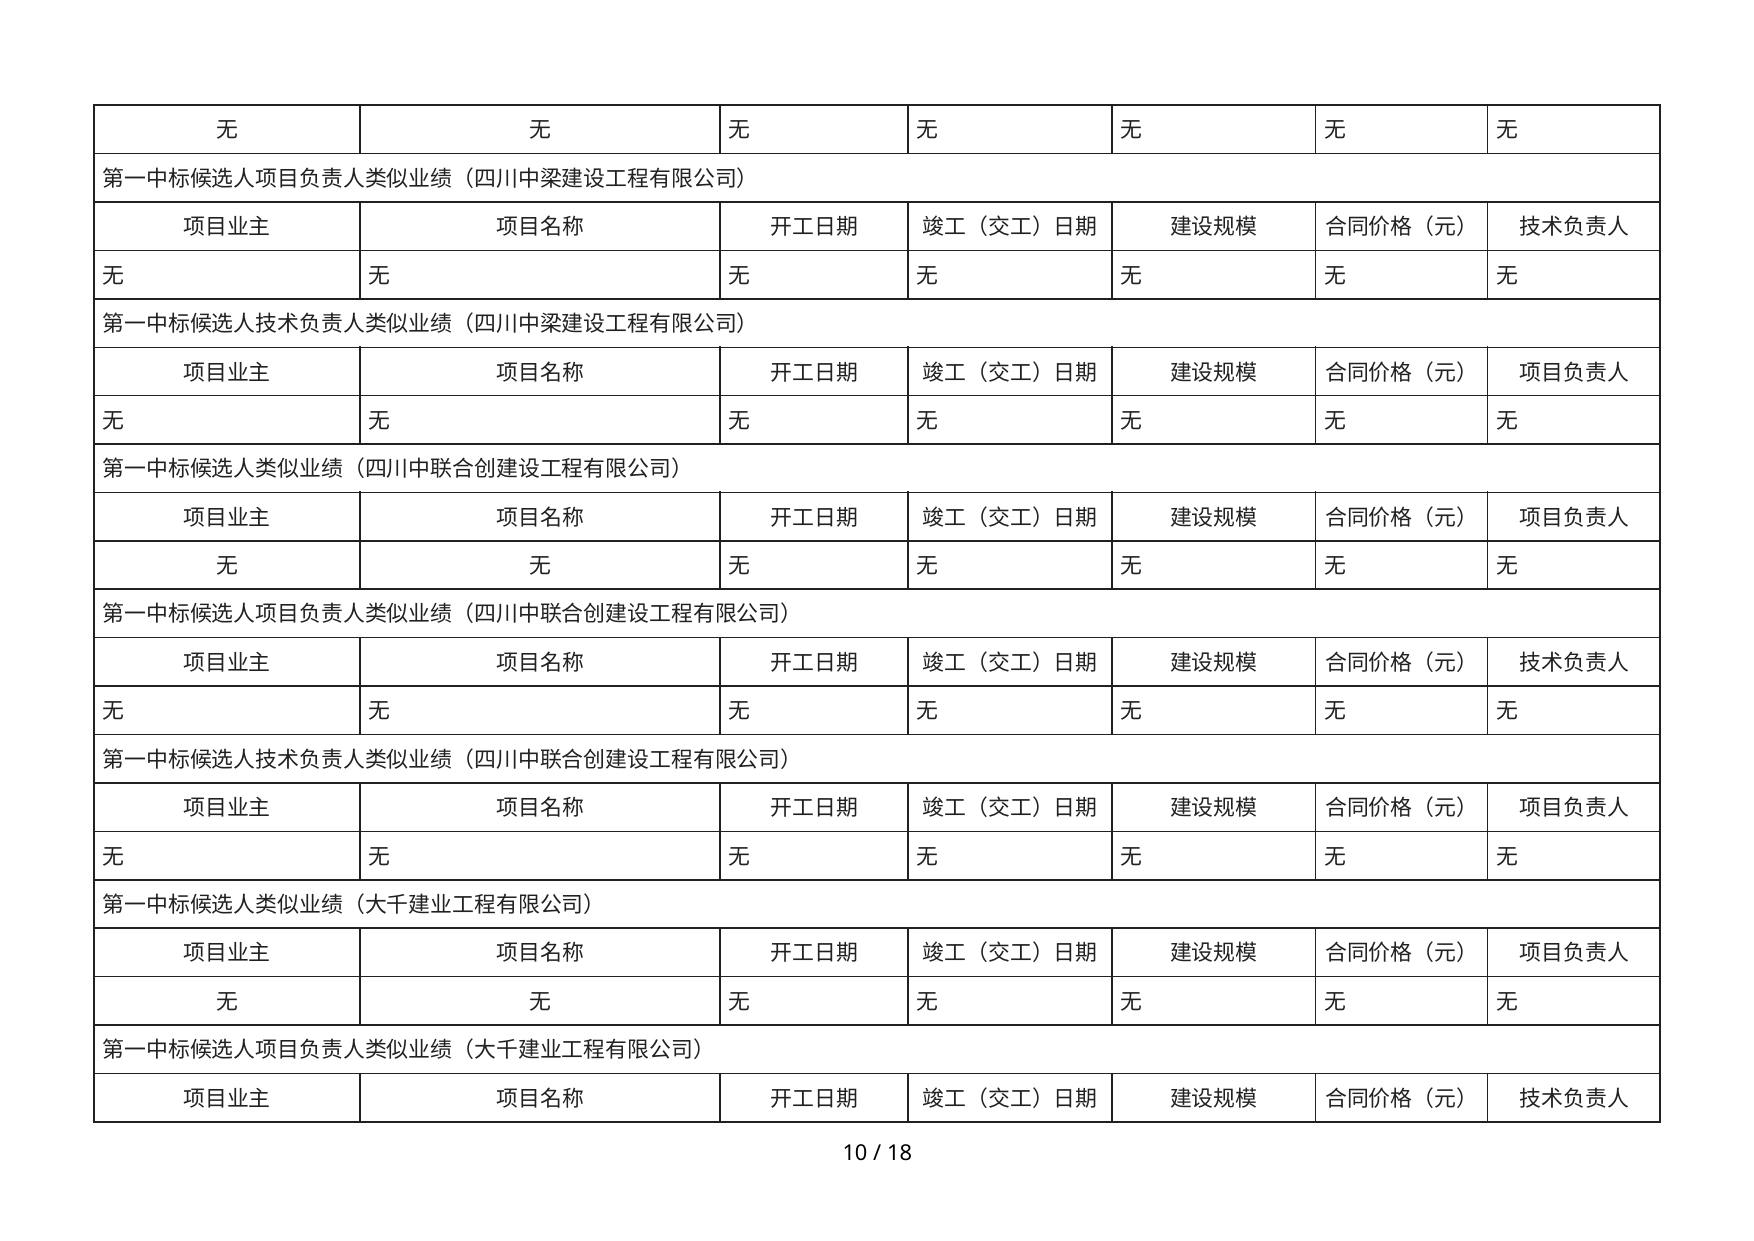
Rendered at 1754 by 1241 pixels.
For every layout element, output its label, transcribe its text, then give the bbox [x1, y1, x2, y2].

table_cell 合同价格（元） [1316, 929, 1487, 976]
table_cell 无 [1488, 977, 1659, 1024]
table_cell 无 [909, 542, 1111, 588]
table_cell 项目负责人 [1488, 784, 1659, 831]
table_cell 无 [721, 542, 907, 588]
table_cell 合同价格（元） [1316, 784, 1487, 831]
table_cell 合同价格（元） [1316, 203, 1487, 249]
table_cell 合同价格（元） [1316, 1074, 1487, 1121]
table_cell 技术负责人 [1488, 1074, 1659, 1121]
table_header 第一中标候选人类似业绩（大千建业工程有限公司） [95, 881, 1659, 927]
table_cell 项目名称 [361, 1074, 719, 1121]
table_cell 建设规模 [1113, 348, 1315, 395]
table_cell 项目负责人 [1488, 929, 1659, 976]
table_cell 开工日期 [721, 493, 907, 540]
table_cell 建设规模 [1113, 1074, 1315, 1121]
table_cell 无 [1113, 396, 1315, 443]
table_cell 无 [361, 977, 719, 1024]
table_cell 无 [1113, 977, 1315, 1024]
table_cell 竣工（交工）日期 [909, 203, 1111, 249]
table_cell 无 [1113, 251, 1315, 298]
table_cell 无 [361, 396, 719, 443]
table_cell 无 [1316, 396, 1487, 443]
table_cell 无 [1488, 687, 1659, 734]
table_cell 竣工（交工）日期 [909, 348, 1111, 395]
table_cell 建设规模 [1113, 784, 1315, 831]
table_cell 建设规模 [1113, 638, 1315, 685]
table_cell 竣工（交工）日期 [909, 929, 1111, 976]
table_cell 项目负责人 [1488, 348, 1659, 395]
table_cell 项目负责人 [1488, 493, 1659, 540]
table_cell 项目业主 [95, 929, 359, 976]
table_cell 无 [1316, 687, 1487, 734]
table_cell 无 [1488, 832, 1659, 879]
table_cell 项目业主 [95, 1074, 359, 1121]
table_cell 合同价格（元） [1316, 348, 1487, 395]
table_cell 项目业主 [95, 638, 359, 685]
table_cell 无 [909, 396, 1111, 443]
table_cell 无 [909, 687, 1111, 734]
table_cell 合同价格（元） [1316, 493, 1487, 540]
table_cell 项目名称 [361, 638, 719, 685]
table_cell 无 [95, 977, 359, 1024]
table_cell 无 [1113, 542, 1315, 588]
table_cell 无 [909, 977, 1111, 1024]
table_cell 项目名称 [361, 348, 719, 395]
table_cell 项目业主 [95, 493, 359, 540]
table_cell 建设规模 [1113, 203, 1315, 249]
table_cell 竣工（交工）日期 [909, 784, 1111, 831]
table_cell 竣工（交工）日期 [909, 493, 1111, 540]
table_cell 第一中标候选人项目负责人类似业绩（四川中联合创建设工程有限公司） [95, 590, 1659, 637]
table_cell 无 [1316, 832, 1487, 879]
table_cell 无 [721, 687, 907, 734]
table_cell 开工日期 [721, 784, 907, 831]
table_cell 无 [1488, 106, 1659, 153]
table_cell 无 [95, 106, 359, 153]
table_cell 第一中标候选人项目负责人类似业绩（大千建业工程有限公司） [95, 1026, 1659, 1072]
table_cell 开工日期 [721, 348, 907, 395]
table_cell 无 [721, 977, 907, 1024]
table_cell 第一中标候选人技术负责人类似业绩（四川中联合创建设工程有限公司） [95, 735, 1659, 782]
table_cell 技术负责人 [1488, 203, 1659, 249]
table_cell 无 [361, 832, 719, 879]
table_cell 无 [1316, 542, 1487, 588]
table_cell 无 [95, 542, 359, 588]
table_cell 第一中标候选人项目负责人类似业绩（四川中梁建设工程有限公司） [95, 154, 1659, 201]
table_cell 第一中标候选人技术负责人类似业绩（四川中梁建设工程有限公司） [95, 300, 1659, 346]
table_cell 技术负责人 [1488, 638, 1659, 685]
table_cell 项目名称 [361, 493, 719, 540]
table_cell 无 [1488, 542, 1659, 588]
table_header 第一中标候选人类似业绩（四川中联合创建设工程有限公司） [95, 445, 1659, 491]
table_cell 开工日期 [721, 929, 907, 976]
table_cell 开工日期 [721, 638, 907, 685]
table_cell 无 [721, 106, 907, 153]
table_cell 无 [1488, 396, 1659, 443]
table_cell 无 [361, 106, 719, 153]
table_cell 合同价格（元） [1316, 638, 1487, 685]
table_cell 建设规模 [1113, 493, 1315, 540]
table_cell 无 [95, 832, 359, 879]
table_cell 无 [1113, 106, 1315, 153]
table_cell 项目业主 [95, 784, 359, 831]
table_cell 竣工（交工）日期 [909, 638, 1111, 685]
table_cell 无 [1316, 106, 1487, 153]
table_cell 开工日期 [721, 1074, 907, 1121]
table_cell 无 [909, 832, 1111, 879]
table_cell 无 [361, 251, 719, 298]
table_cell 无 [721, 396, 907, 443]
table_cell 无 [361, 687, 719, 734]
table_cell 无 [909, 251, 1111, 298]
table_cell 无 [1113, 687, 1315, 734]
table_cell 无 [95, 251, 359, 298]
table_cell 项目业主 [95, 203, 359, 249]
table_cell 建设规模 [1113, 929, 1315, 976]
table_cell 项目业主 [95, 348, 359, 395]
table_cell 无 [721, 251, 907, 298]
table_cell 项目名称 [361, 784, 719, 831]
table_cell 无 [721, 832, 907, 879]
table_cell 无 [1488, 251, 1659, 298]
table_cell 开工日期 [721, 203, 907, 249]
table_cell 无 [1316, 251, 1487, 298]
table_cell 竣工（交工）日期 [909, 1074, 1111, 1121]
table_cell 无 [1316, 977, 1487, 1024]
table_cell 项目名称 [361, 929, 719, 976]
table_cell 无 [1113, 832, 1315, 879]
table_cell 无 [361, 542, 719, 588]
table_cell 无 [95, 687, 359, 734]
table_cell 无 [95, 396, 359, 443]
table_cell 项目名称 [361, 203, 719, 249]
table_cell 无 [909, 106, 1111, 153]
